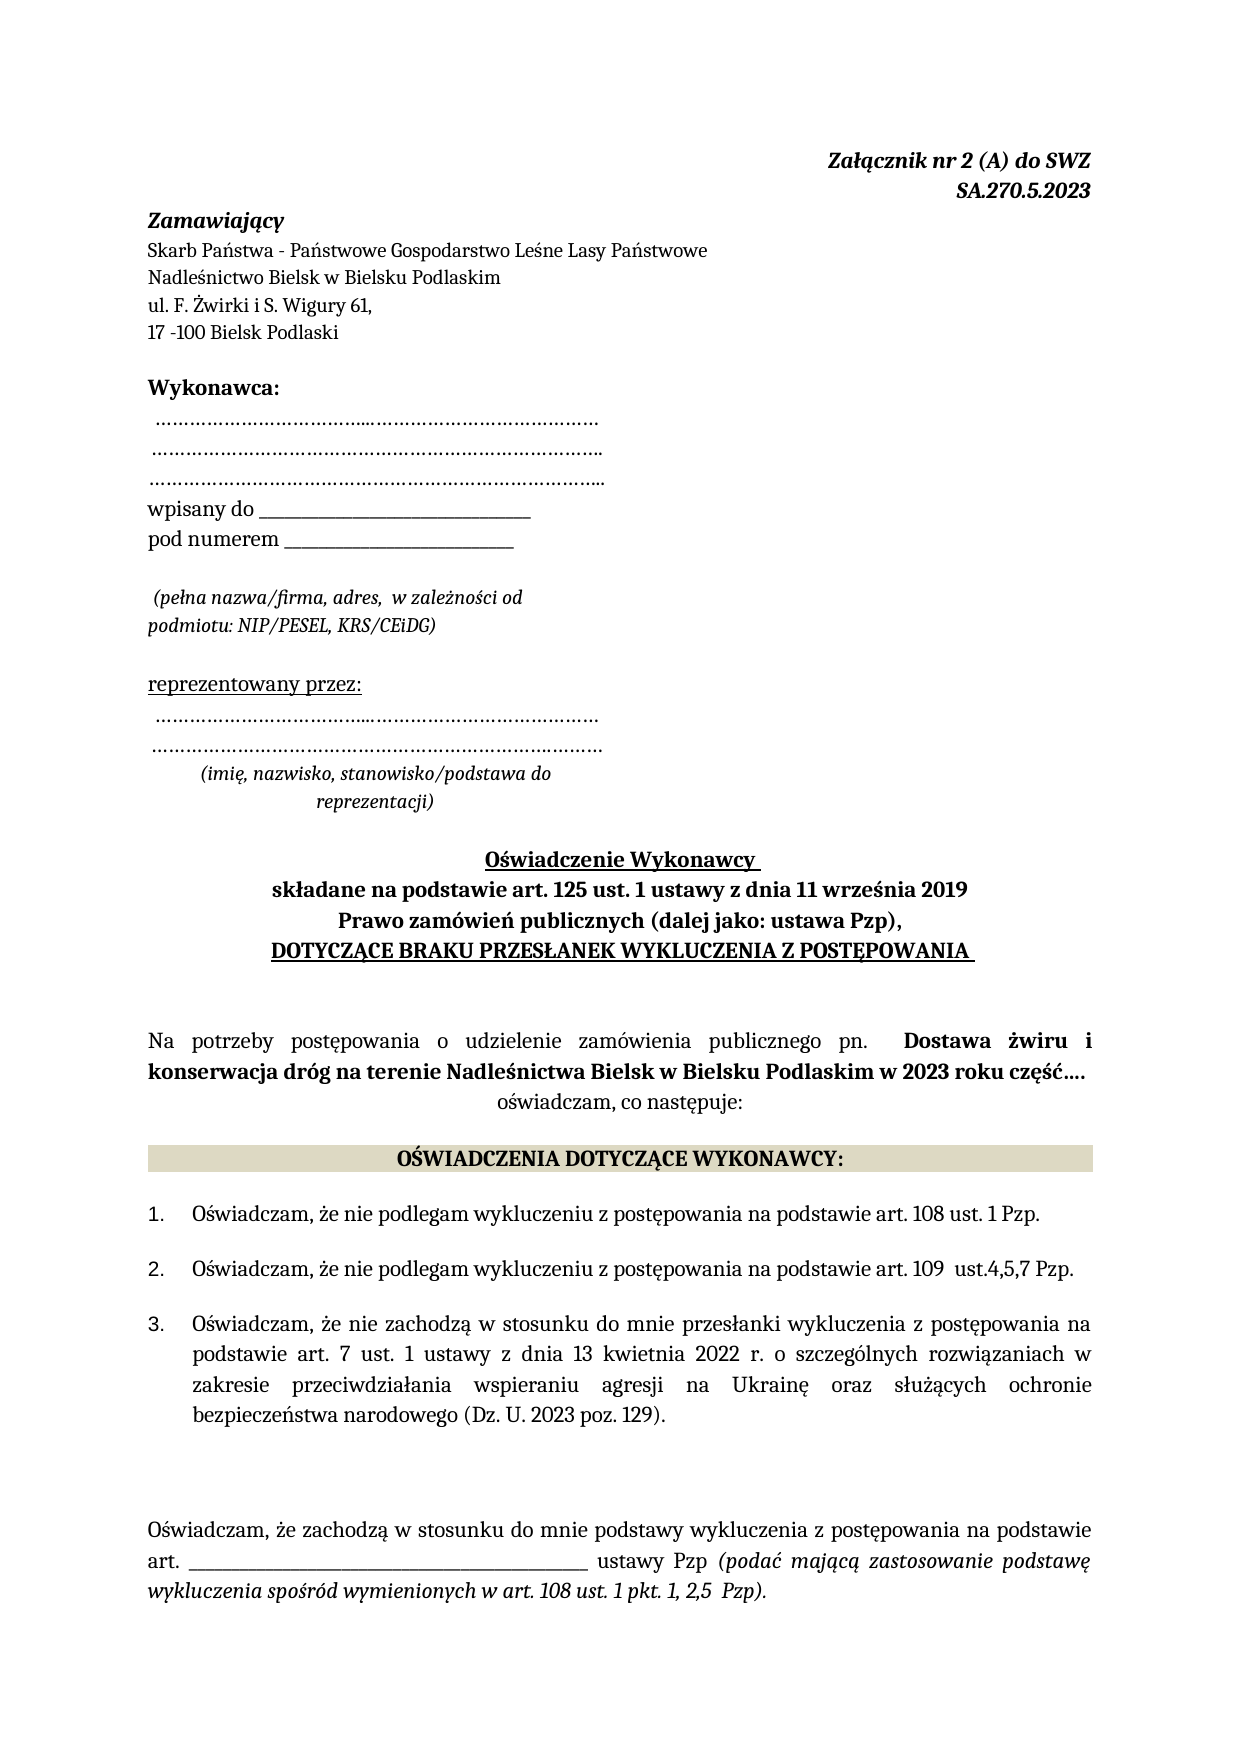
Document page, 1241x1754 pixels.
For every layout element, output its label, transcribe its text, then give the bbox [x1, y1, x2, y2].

text składane na podstawie art. 125 ust. 1 ustawy z dnia 11 września 2019 [148, 877, 1093, 904]
text Zamawiający [148, 208, 1093, 234]
text oświadczam, co następuje: [148, 1089, 1093, 1115]
text Prawo zamówień publicznych (dalej jako: ustawa Pzp), [148, 907, 1093, 934]
text Oświadczam, że zachodzą w stosunku do mnie podstawy wykluczenia z postępowania na podstawie art. _______________________________________________ ustawy Pzp (podać mającą zastosowanie podstawę wykluczenia spośród wymienionych w art. 108 ust. 1 pkt. 1, 2,5 Pzp). [148, 1517, 1093, 1604]
list Oświadczam, że nie podlegam wykluczeniu z postępowania na podstawie art. 109 ust.4,5,7 Pzp. [148, 1256, 1093, 1282]
text ………………………………...………………………………… [148, 701, 605, 728]
text ………………………………...………………………………… [148, 405, 605, 431]
text …………………………………………………………………….. [148, 465, 605, 492]
list Oświadczam, że nie podlegam wykluczeniu z postępowania na podstawie art. 108 ust. 1 Pzp. [148, 1201, 1093, 1227]
text (pełna nazwa/firma, adres, w zależności od podmiotu: NIP/PESEL, KRS/CEiDG) [148, 586, 605, 637]
text ……………………………………………………………………. [148, 435, 605, 461]
text ul. F. Żwirki i S. Wigury 61, [148, 293, 1093, 317]
list Oświadczam, że nie zachodzą w stosunku do mnie przesłanki wykluczenia z postępowania na podstawie art. 7 ust. 1 ustawy z dnia 13 kwietnia 2022 r. o szczególnych rozwiązaniach w zakresie przeciwdziałania wspieraniu agresji na Ukrainę oraz służących ochronie bezpieczeństwa narodowego (Dz. U. 2023 poz. 129). [148, 1311, 1093, 1428]
text Nadleśnictwo Bielsk w Bielsku Podlaskim [148, 266, 1093, 290]
text DOTYCZĄCE BRAKU PRZESŁANEK WYKLUCZENIA Z POSTĘPOWANIA [148, 938, 1093, 964]
text (imię, nazwisko, stanowisko/podstawa do reprezentacji) [148, 762, 605, 813]
text Oświadczenie Wykonawcy [148, 847, 1093, 873]
text pod numerem ___________________________ [148, 526, 605, 552]
text …………………………………………………………….……… [148, 732, 605, 758]
text 17 -100 Bielsk Podlaski [148, 321, 1093, 345]
text Załącznik nr 2 (A) do SWZ [148, 148, 1093, 174]
text reprezentowany przez: [148, 671, 605, 698]
text wpisany do ________________________________ [148, 495, 605, 522]
text OŚWIADCZENIA DOTYCZĄCE WYKONAWCY: [148, 1145, 1093, 1172]
text SA.270.5.2023 [148, 178, 1093, 204]
text Wykonawca: [148, 374, 605, 401]
text Na potrzeby postępowania o udzielenie zamówienia publicznego pn. Dostawa żwiru i konserwacja dróg na terenie Nadleśnictwa Bielsk w Bielsku Podlaskim w 2023 roku część…. [148, 1028, 1093, 1085]
text Skarb Państwa - Państwowe Gospodarstwo Leśne Lasy Państwowe [148, 238, 1093, 262]
